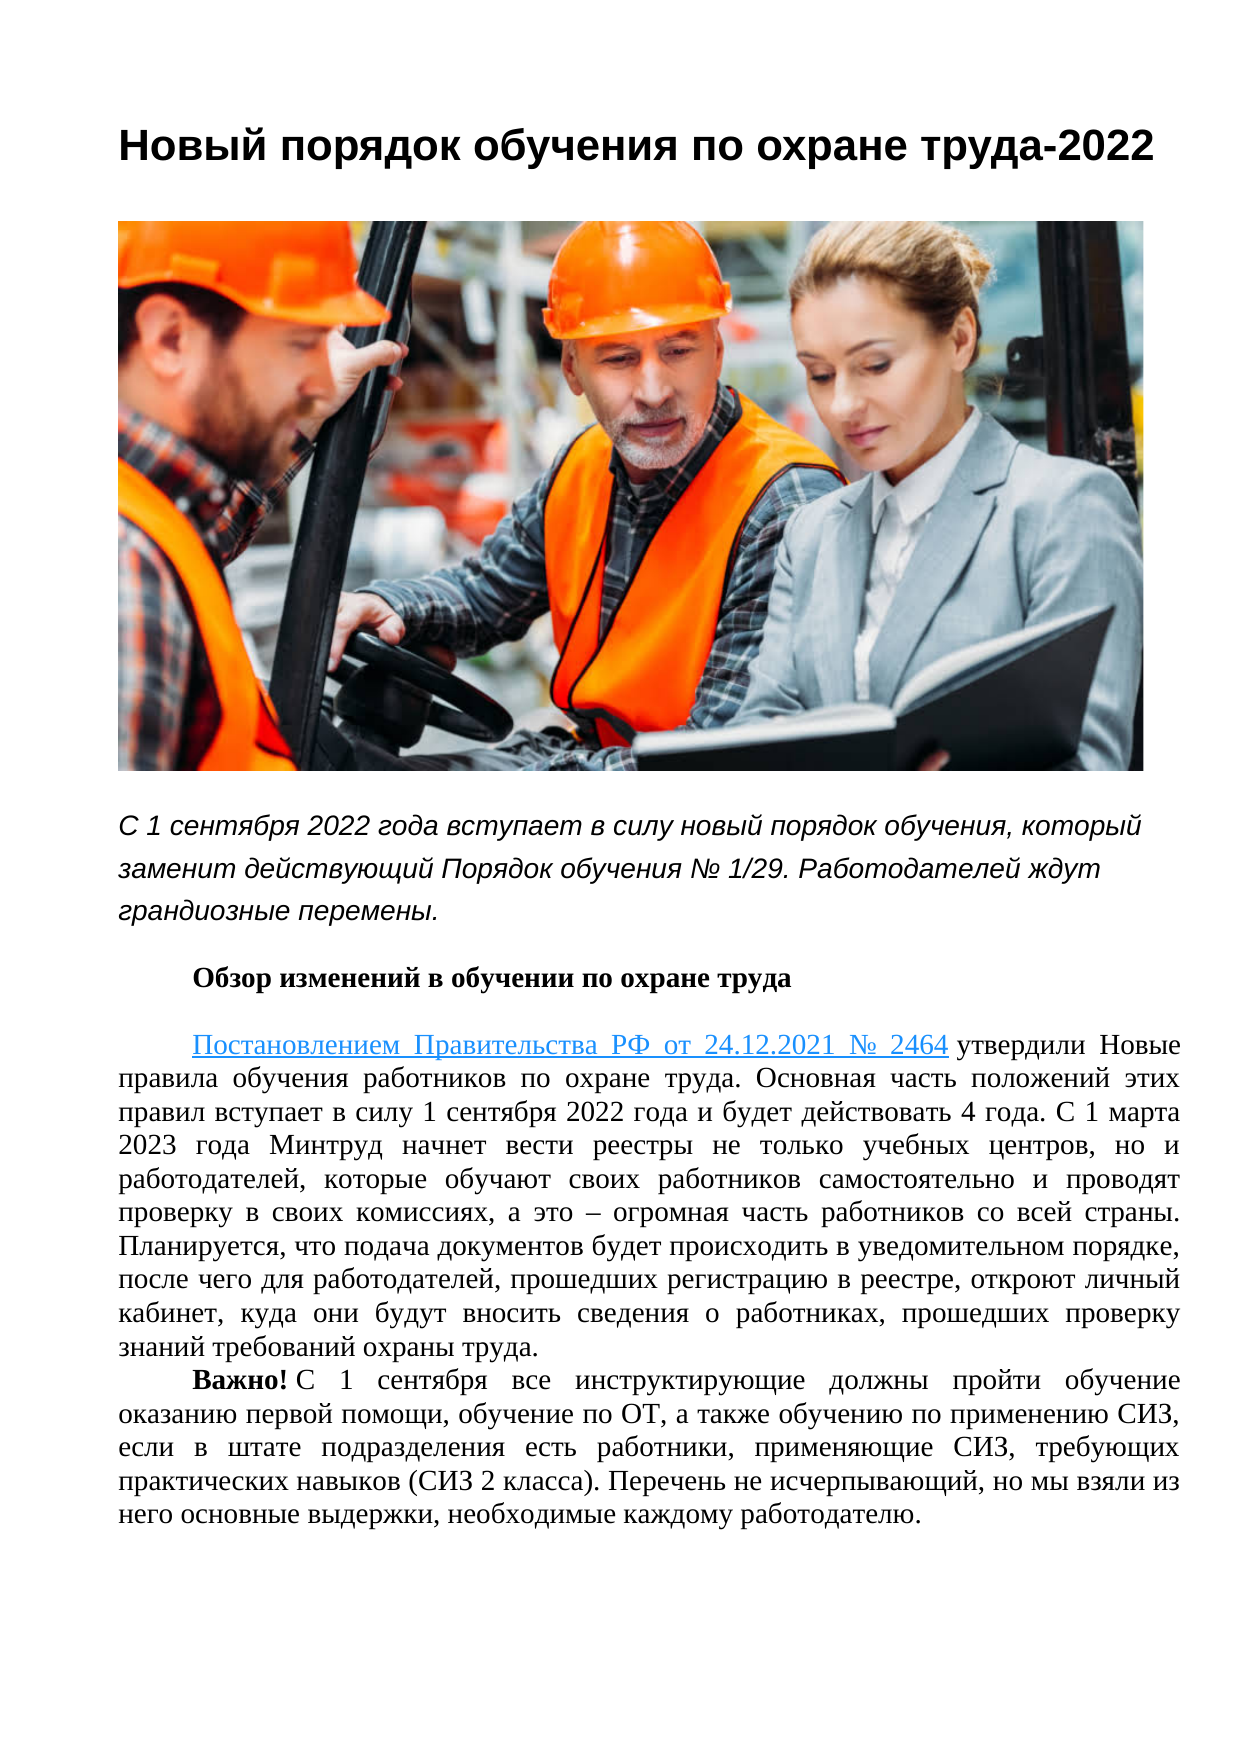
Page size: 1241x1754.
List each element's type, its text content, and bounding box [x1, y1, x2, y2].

text Постановлением Правительства РФ от 24.12.2021 № 2464 утвердили Новые правила обучения работников по охране труда. Основная часть положений этих правил вступает в силу 1 сентября 2022 года и будет действовать 4 года. С 1 марта 2023 года Минтруд начнет вести реестры не только учебных центров, но и работодателей, которые обучают своих работников самостоятельно и проводят проверку в своих комиссиях, а это – огромная часть работников со всей страны. Планируется, что подача документов будет происходить в уведомительном порядке, после чего для работодателей, прошедших регистрацию в реестре, откроют личный кабинет, куда они будут вносить сведения о работниках, прошедших проверку знаний требований охраны труда. [118, 1027, 1181, 1362]
text Новый порядок обучения по охране труда-2022 [118, 118, 1181, 170]
picture [118, 221, 1144, 771]
text С 1 сентября 2022 года вступает в силу новый порядок обучения, который заменит действующий Порядок обучения № 1/29. Работодателей ждут грандиозные перемены. [118, 799, 1181, 926]
text Обзор изменений в обучении по охране труда [118, 960, 1181, 993]
text Важно! С 1 сентября все инструктирующие должны пройти обучение оказанию первой помощи, обучение по ОТ, а также обучению по применению СИЗ, если в штате подразделения есть работники, применяющие СИЗ, требующих практических навыков (СИЗ 2 класса). Перечень не исчерпывающий, но мы взяли из него основные выдержки, необходимые каждому работодателю. [118, 1362, 1181, 1530]
